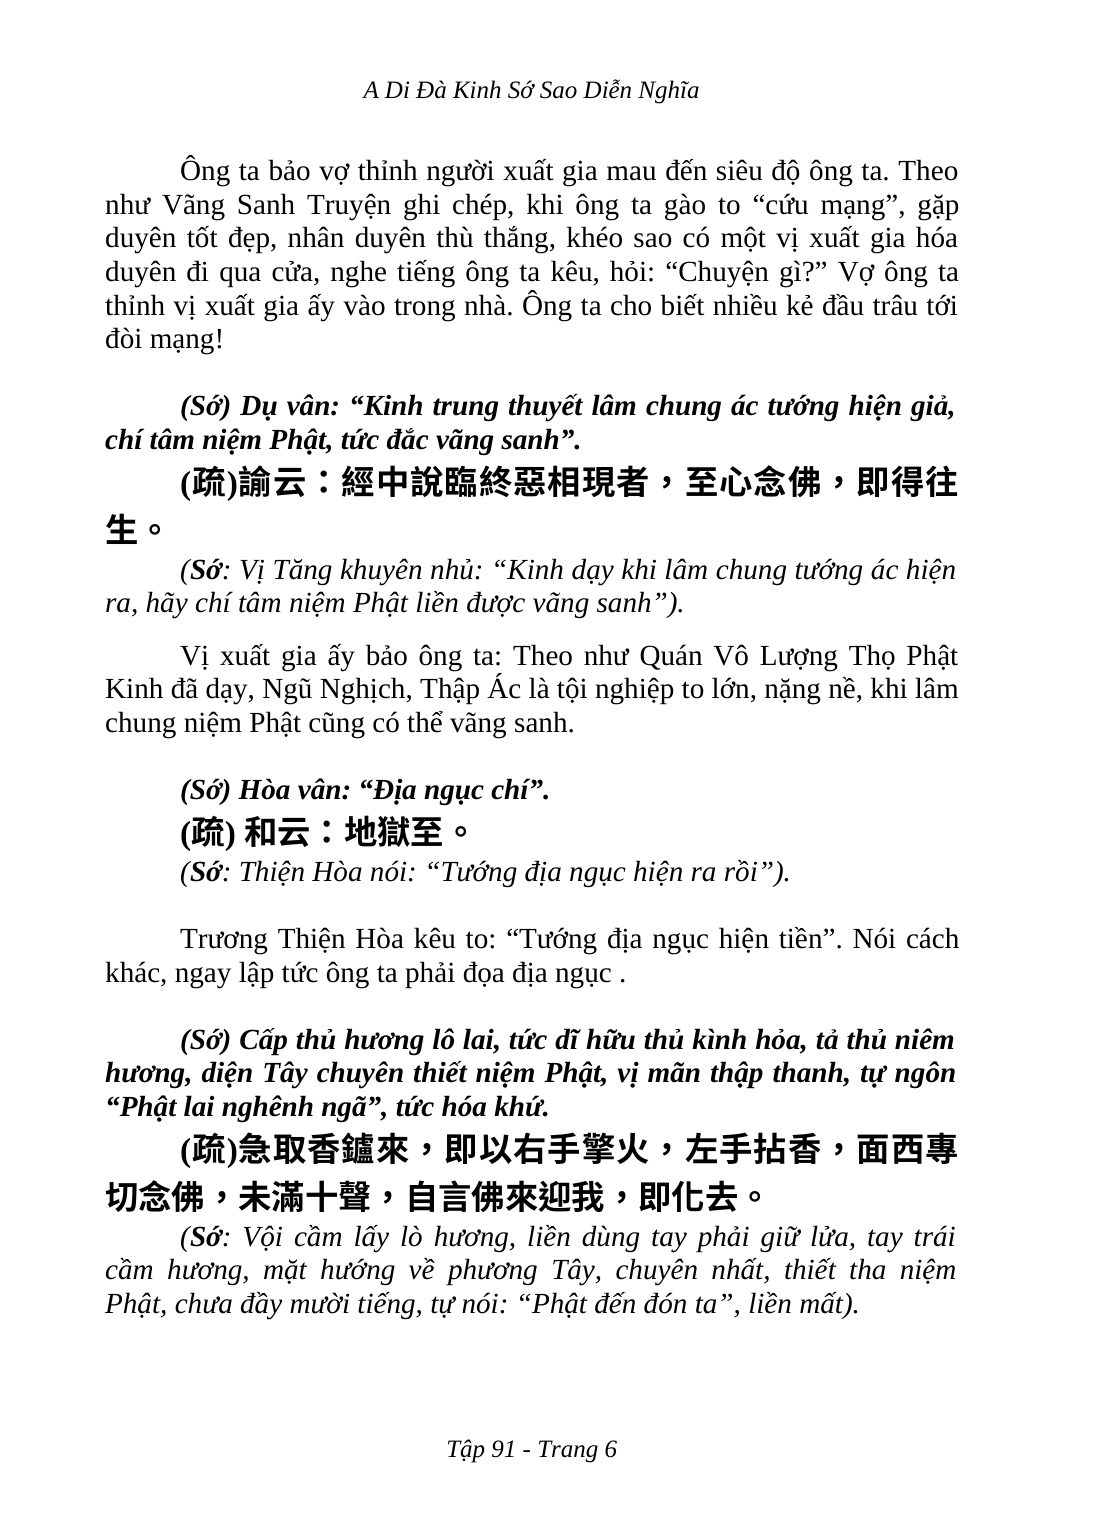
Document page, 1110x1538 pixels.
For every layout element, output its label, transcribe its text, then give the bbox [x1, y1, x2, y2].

text Ông ta bảo vợ thỉnh người xuất gia mau đến siêu độ ông ta. Theo như Vãng Sanh Truyện ghi chép, khi ông ta gào to “cứu mạng”, gặp duyên tốt đẹp, nhân duyên thù thắng, khéo sao có một vị xuất gia hóa duyên đi qua cửa, nghe tiếng ông ta kêu, hỏi: “Chuyện gì?” Vợ ông ta thỉnh vị xuất gia ấy vào trong nhà. Ông ta cho biết nhiều kẻ đầu trâu tới đòi mạng! [105, 153, 960, 355]
text (Sớ: Vội cầm lấy lò hương, liền dùng tay phải giữ lửa, tay trái cầm hương, mặt hướng về phương Tây, chuyên nhất, thiết tha niệm Phật, chưa đầy mười tiếng, tự nói: “Phật đến đón ta”, liền mất). [105, 1219, 960, 1319]
text (Sớ) Dụ vân: “Kinh trung thuyết lâm chung ác tướng hiện giả, chí tâm niệm Phật, tức đắc vãng sanh”. [105, 388, 960, 455]
text (Sớ: Vị Tăng khuyên nhủ: “Kinh dạy khi lâm chung tướng ác hiện ra, hãy chí tâm niệm Phật liền được vãng sanh”). [105, 552, 960, 619]
text (Sớ) Cấp thủ hương lô lai, tức dĩ hữu thủ kình hỏa, tả thủ niêm hương, diện Tây chuyên thiết niệm Phật, vị mãn thập thanh, tự ngôn “Phật lai nghênh ngã”, tức hóa khứ. [105, 1022, 960, 1122]
text (Sớ: Thiện Hòa nói: “Tướng địa ngục hiện ra rồi”). [105, 854, 960, 888]
text (疏) 和云：地獄至。 [105, 806, 960, 854]
text (疏)急取香鑪來，即以右手擎火，左手拈香，面西專切念佛，未滿十聲，自言佛來迎我，即化去。 [105, 1122, 960, 1219]
text Trương Thiện Hòa kêu to: “Tướng địa ngục hiện tiền”. Nói cách khác, ngay lập tức ông ta phải đọa địa ngục . [105, 921, 960, 988]
text (疏)諭云：經中說臨終惡相現者，至心念佛，即得往生。 [105, 455, 960, 552]
text Vị xuất gia ấy bảo ông ta: Theo như Quán Vô Lượng Thọ Phật Kinh đã dạy, Ngũ Nghịch, Thập Ác là tội nghiệp to lớn, nặng nề, khi lâm chung niệm Phật cũng có thể vãng sanh. [105, 638, 960, 739]
text (Sớ) Hòa vân: “Địa ngục chí”. [105, 772, 960, 806]
